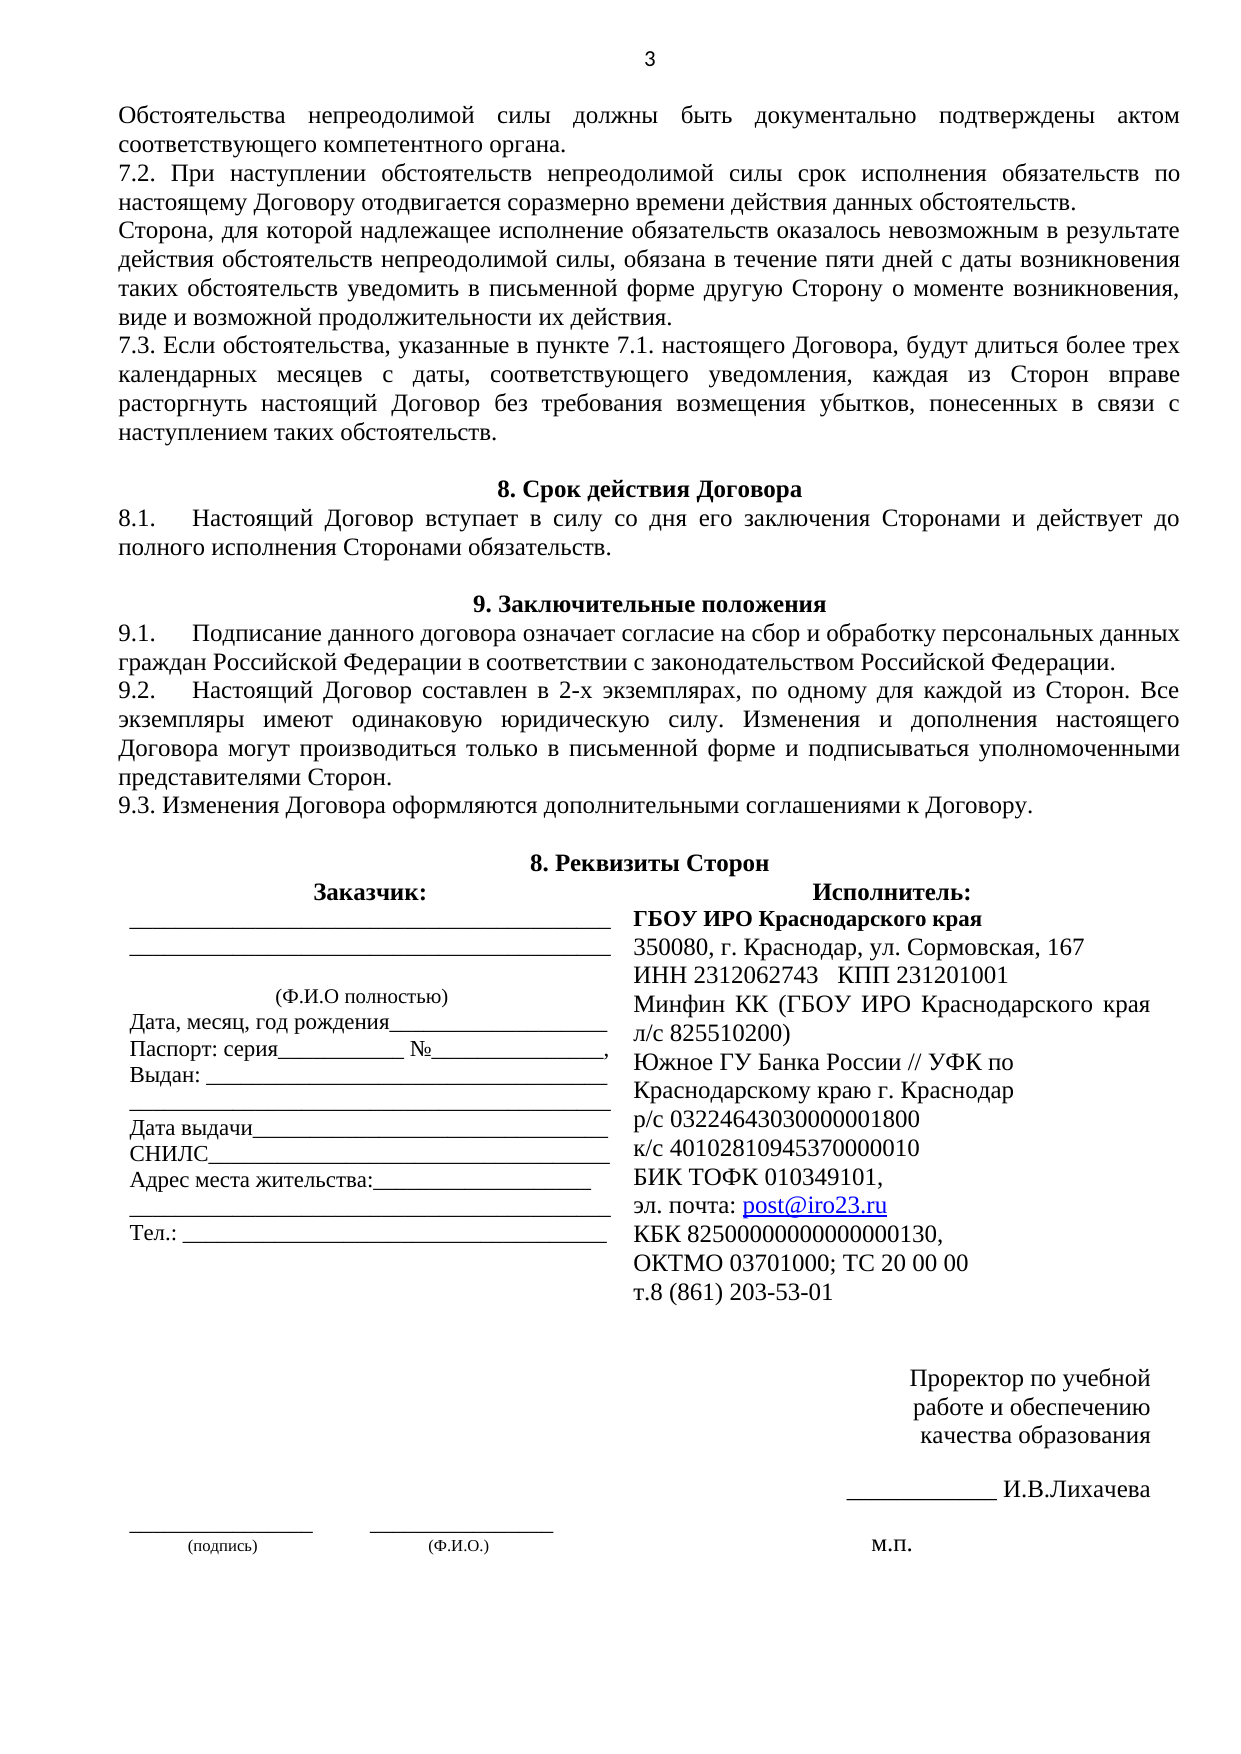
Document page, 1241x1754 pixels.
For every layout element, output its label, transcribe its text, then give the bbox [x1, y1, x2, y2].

text 9. Заключительные положения [118, 589, 1181, 618]
text 8.1. Настоящий Договор вступает в силу со дня его заключения Сторонами и действует до полного исполнения Сторонами обязательств. [118, 503, 1181, 560]
text 9.2. Настоящий Договор составлен в 2-х экземплярах, по одному для каждой из Сторон. Все экземпляры имеют одинаковую юридическую силу. Изменения и дополнения настоящего Договора могут производиться только в письменной форме и подписываться уполномоченными представителями Сторон. [118, 675, 1181, 790]
text 7.3. Если обстоятельства, указанные в пункте 7.1. настоящего Договора, будут длиться более трех календарных месяцев с даты, соответствующего уведомления, каждая из Сторон вправе расторгнуть настоящий Договор без требования возмещения убытков, понесенных в связи с наступлением таких обстоятельств. [118, 330, 1181, 445]
text Сторона, для которой надлежащее исполнение обязательств оказалось невозможным в результате действия обстоятельств непреодолимой силы, обязана в течение пяти дней с даты возникновения таких обстоятельств уведомить в письменной форме другую Сторону о моменте возникновения, виде и возможной продолжительности их действия. [118, 215, 1181, 330]
text 8. Срок действия Договора [118, 474, 1181, 503]
text Обстоятельства непреодолимой силы должны быть документально подтверждены актом соответствующего компетентного органа. [118, 100, 1181, 158]
text 9.3. Изменения Договора оформляются дополнительными соглашениями к Договору. [118, 790, 1181, 819]
text 9.1. Подписание данного договора означает согласие на сбор и обработку персональных данных граждан Российской Федерации в соответствии с законодательством Российской Федерации. [118, 618, 1181, 675]
text 7.2. При наступлении обстоятельств непреодолимой силы срок исполнения обязательств по настоящему Договору отодвигается соразмерно времени действия данных обстоятельств. [118, 158, 1181, 215]
table_header Исполнитель: ГБОУ ИРО Краснодарского края 350080, г. Краснодар, ул. Сормовская, 167 ИНН 2312062743 КПП 231201001 Минфин КК (ГБОУ ИРО Краснодарского края л/с 825510200) Южное ГУ Банка России // УФК по Краснодарскому краю г. Краснодар р/с 03224643030000001800 к/с 40102810945370000010 БИК ТОФК 010349101, эл. почта: post@iro23.ru КБК 82500000000000000130, ОКТМО 03701000; ТС 20 00 00 т.8 (861) 203-53-01 Проректор по учебной работе и обеспечению качества образования ____________ И.В.Лихачева м.п. [622, 877, 1162, 1608]
text 8. Реквизиты Сторон [118, 848, 1181, 877]
table_header Заказчик: __________________________________________ __________________________________________ (Ф.И.О полностью) Дата, месяц, год рождения___________________ Паспорт: серия___________ №_______________, Выдан: ___________________________________ __________________________________________ Дата выдачи_______________________________ СНИЛС___________________________________ Адрес места жительства:___________________ __________________________________________ Тел.: _____________________________________ ________________ ________________ (подпись) (Ф.И.О.) [118, 877, 622, 1608]
